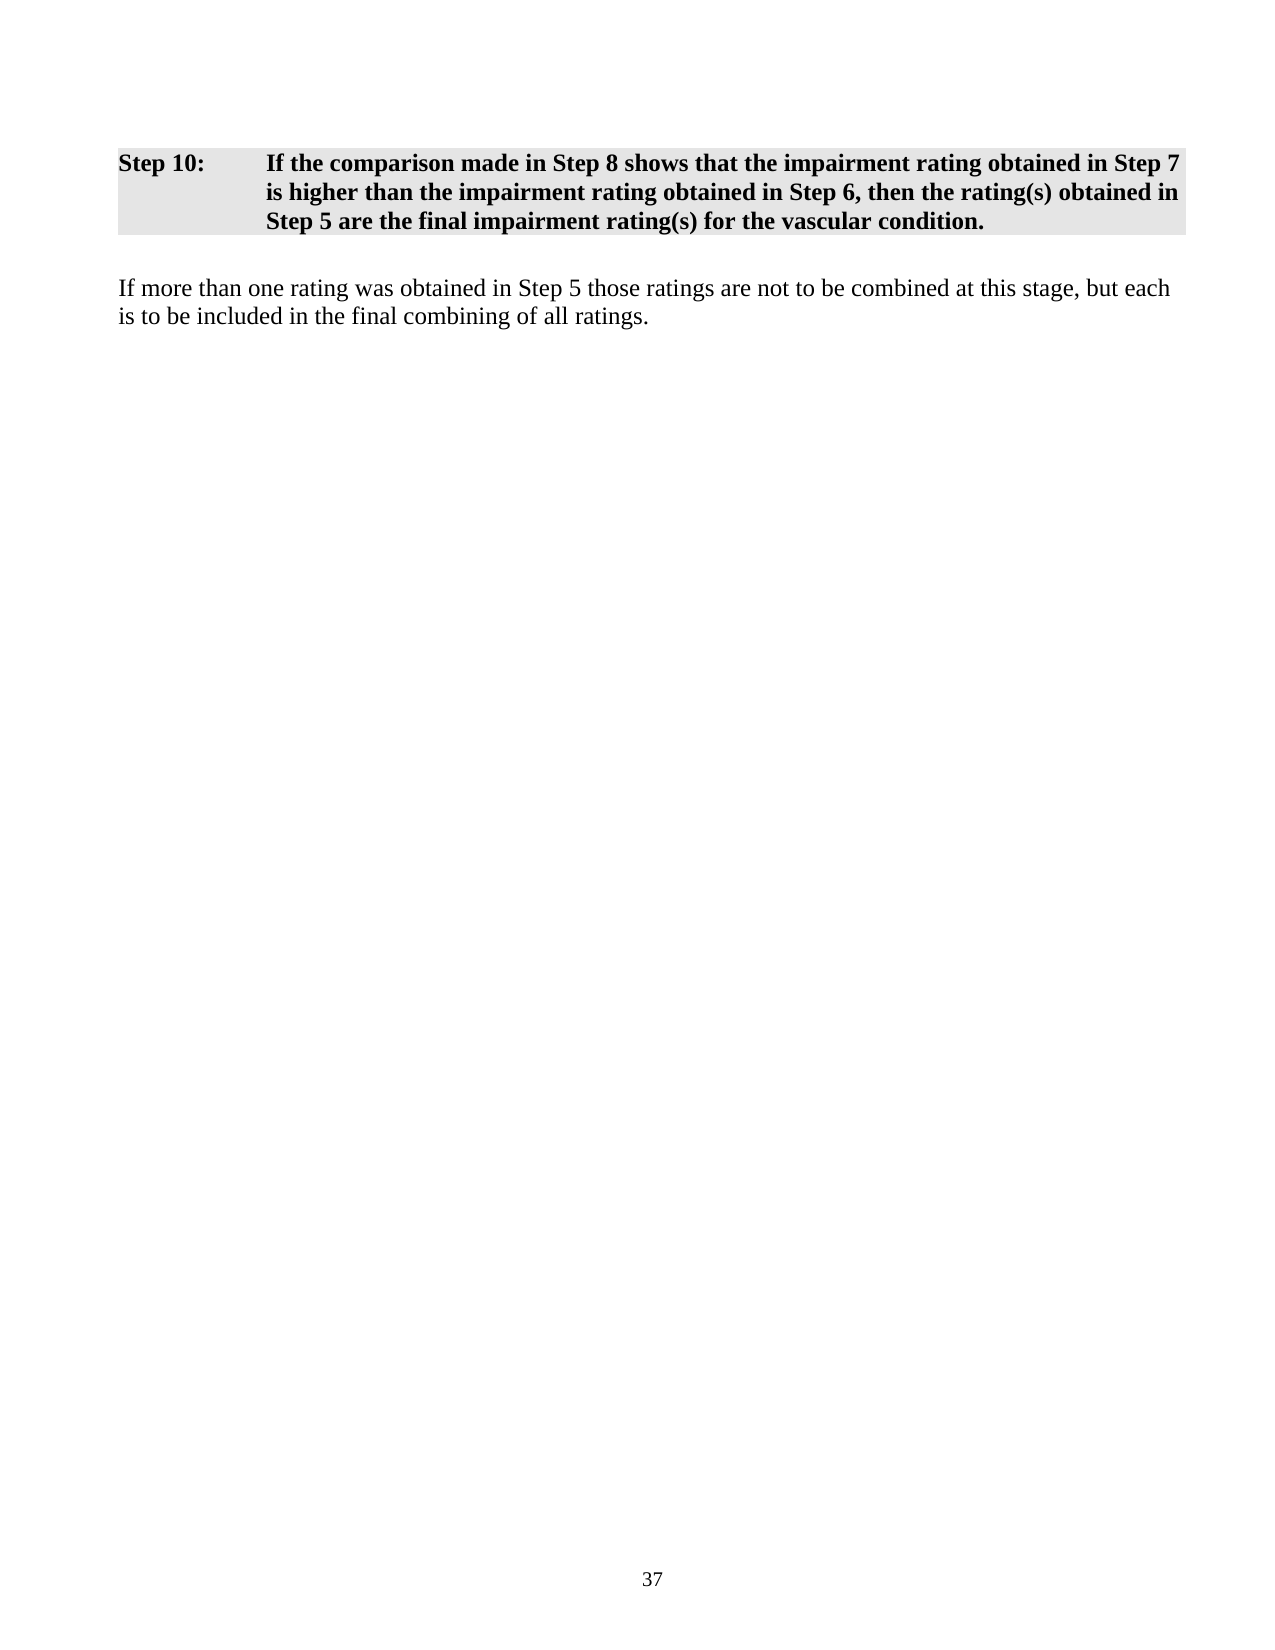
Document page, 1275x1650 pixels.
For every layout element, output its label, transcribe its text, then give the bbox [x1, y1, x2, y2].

text If more than one rating was obtained in Step 5 those ratings are not to be combined at this stage, but each is to be included in the final combining of all ratings. [118, 273, 1186, 330]
subtitle Step 10: If the comparison made in Step 8 shows that the impairment rating obtained in Step 7 is higher than the impairment rating obtained in Step 6, then the rating(s) obtained in Step 5 are the final impairment rating(s) for the vascular condition. [118, 148, 1186, 235]
